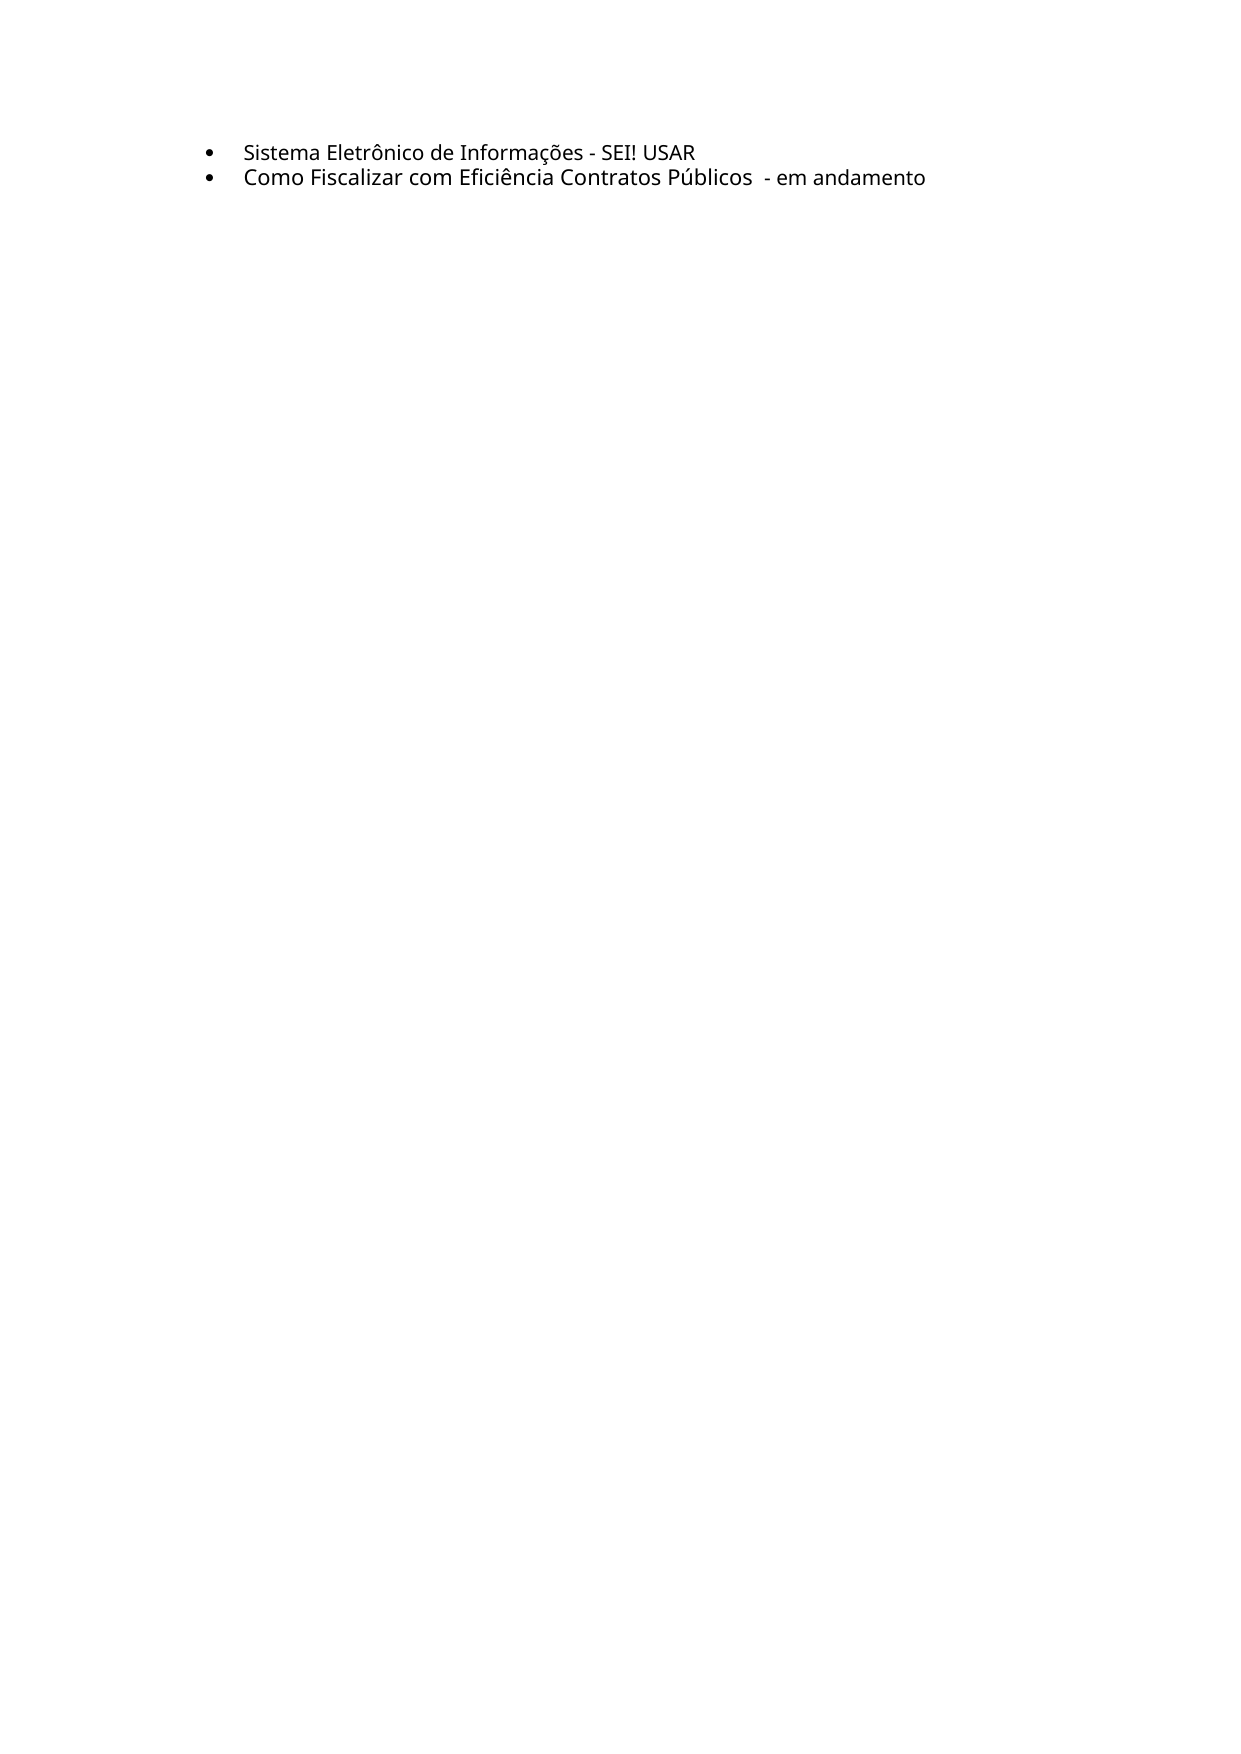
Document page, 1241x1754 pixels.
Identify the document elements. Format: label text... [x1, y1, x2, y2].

list Sistema Eletrônico de Informações - SEI! USAR [206, 139, 1065, 165]
list Como Fiscalizar com Eficiência Contratos Públicos - em andamento [206, 165, 1065, 191]
